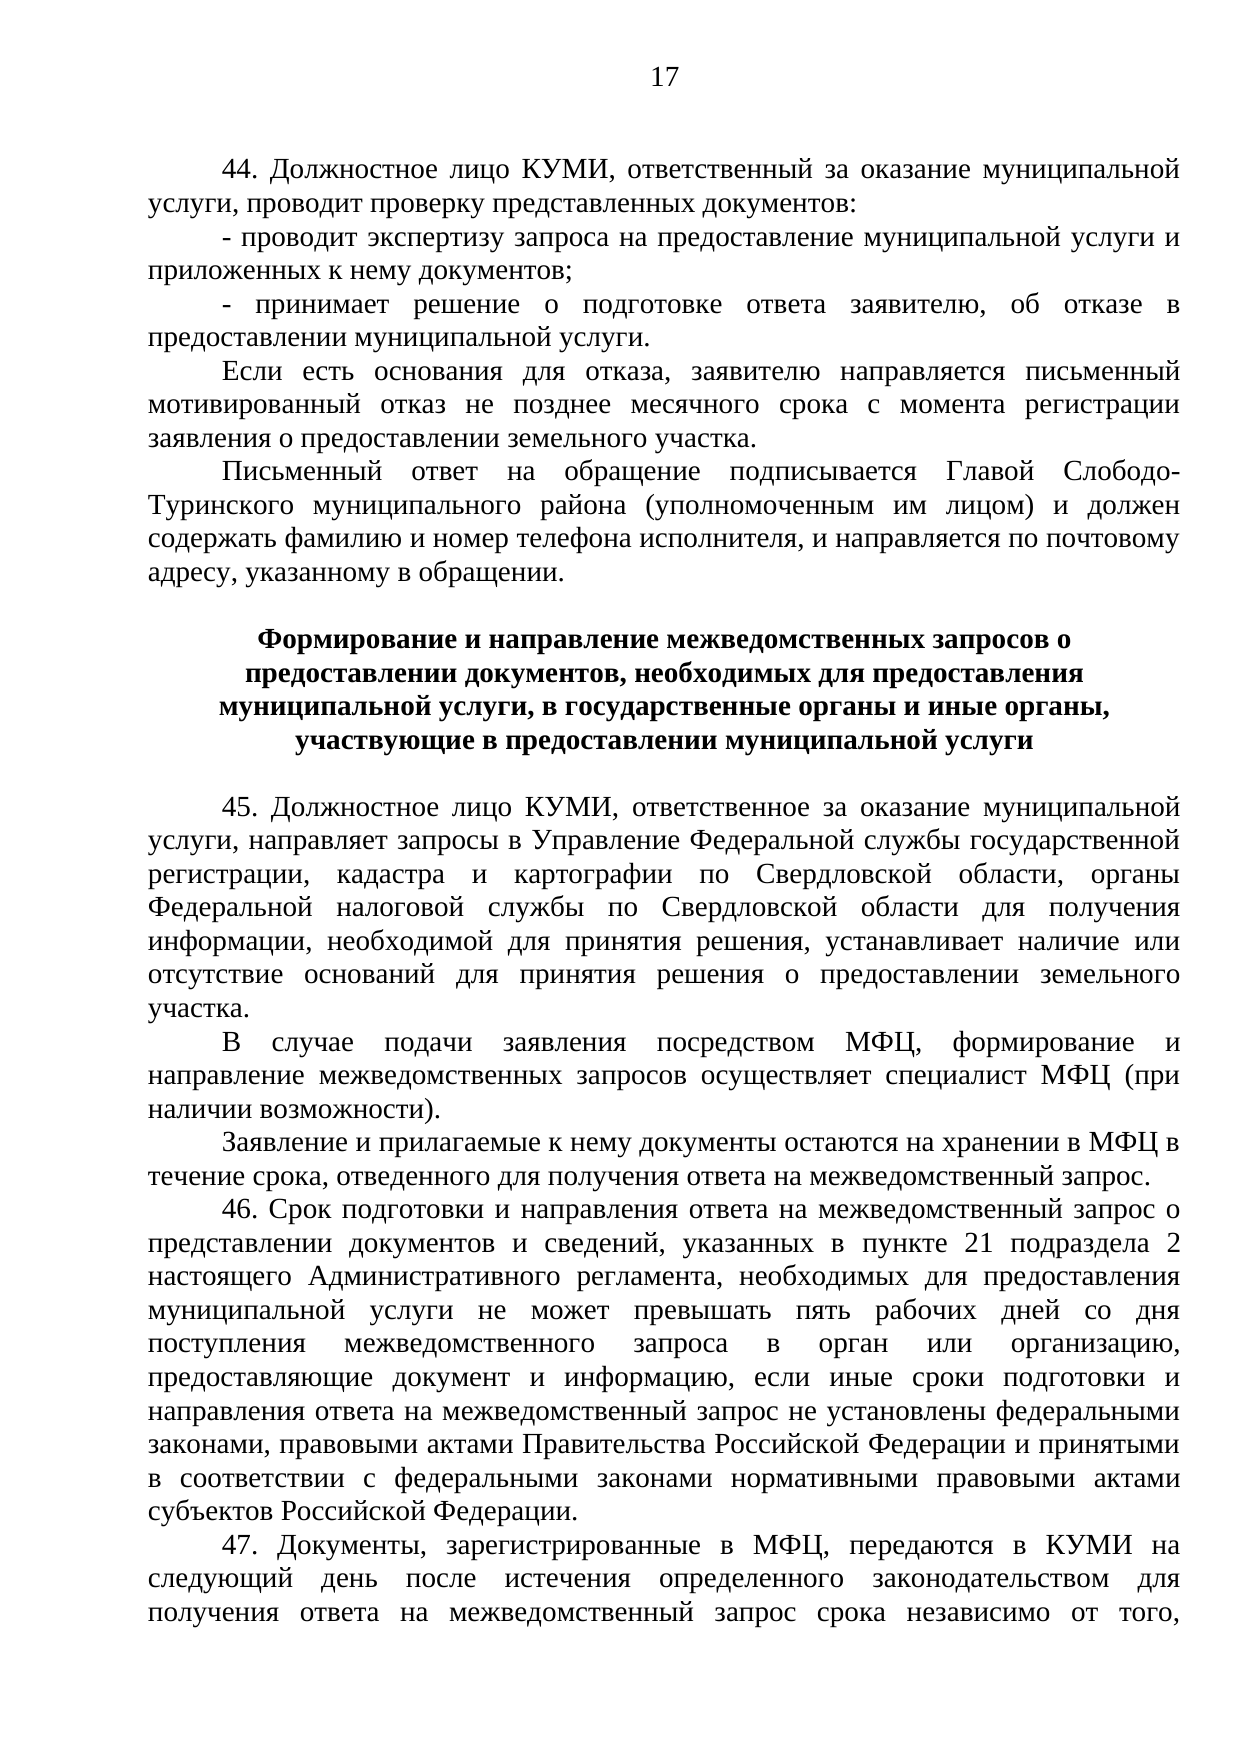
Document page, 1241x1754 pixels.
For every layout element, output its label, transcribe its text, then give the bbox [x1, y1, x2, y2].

text 46. Срок подготовки и направления ответа на межведомственный запрос о представлении документов и сведений, указанных в пункте 21 подраздела 2 настоящего Административного регламента, необходимых для предоставления муниципальной услуги не может превышать пять рабочих дней со дня поступления межведомственного запроса в орган или организацию, предоставляющие документ и информацию, если иные сроки подготовки и направления ответа на межведомственный запрос не установлены федеральными законами, правовыми актами Правительства Российской Федерации и принятыми в соответствии с федеральными законами нормативными правовыми актами субъектов Российской Федерации. [148, 1191, 1181, 1527]
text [148, 1527, 1181, 1627]
text Письменный ответ на обращение подписывается Главой Слободо-Туринского муниципального района (уполномоченным им лицом) и должен содержать фамилию и номер телефона исполнителя, и направляется по почтовому адресу, указанному в обращении. [148, 453, 1181, 588]
text Если есть основания для отказа, заявителю направляется письменный мотивированный отказ не позднее месячного срока с момента регистрации заявления о предоставлении земельного участка. [148, 353, 1181, 453]
text 44. Должностное лицо КУМИ, ответственный за оказание муниципальной услуги, проводит проверку представленных документов: [148, 152, 1181, 219]
text - принимает решение о подготовке ответа заявителю, об отказе в предоставлении муниципальной услуги. [148, 286, 1181, 353]
text Заявление и прилагаемые к нему документы остаются на хранении в МФЦ в течение срока, отведенного для получения ответа на межведомственный запрос. [148, 1124, 1181, 1191]
title Формирование и направление межведомственных запросов о предоставлении документов, необходимых для предоставления муниципальной услуги, в государственные органы и иные органы, участвующие в предоставлении муниципальной услуги [148, 621, 1181, 755]
text - проводит экспертизу запроса на предоставление муниципальной услуги и приложенных к нему документов; [148, 219, 1181, 286]
text 45. Должностное лицо КУМИ, ответственное за оказание муниципальной услуги, направляет запросы в Управление Федеральной службы государственной регистрации, кадастра и картографии по Свердловской области, органы Федеральной налоговой службы по Свердловской области для получения информации, необходимой для принятия решения, устанавливает наличие или отсутствие оснований для принятия решения о предоставлении земельного участка. [148, 789, 1181, 1024]
text В случае подачи заявления посредством МФЦ, формирование и направление межведомственных запросов осуществляет специалист МФЦ (при наличии возможности). [148, 1024, 1181, 1124]
